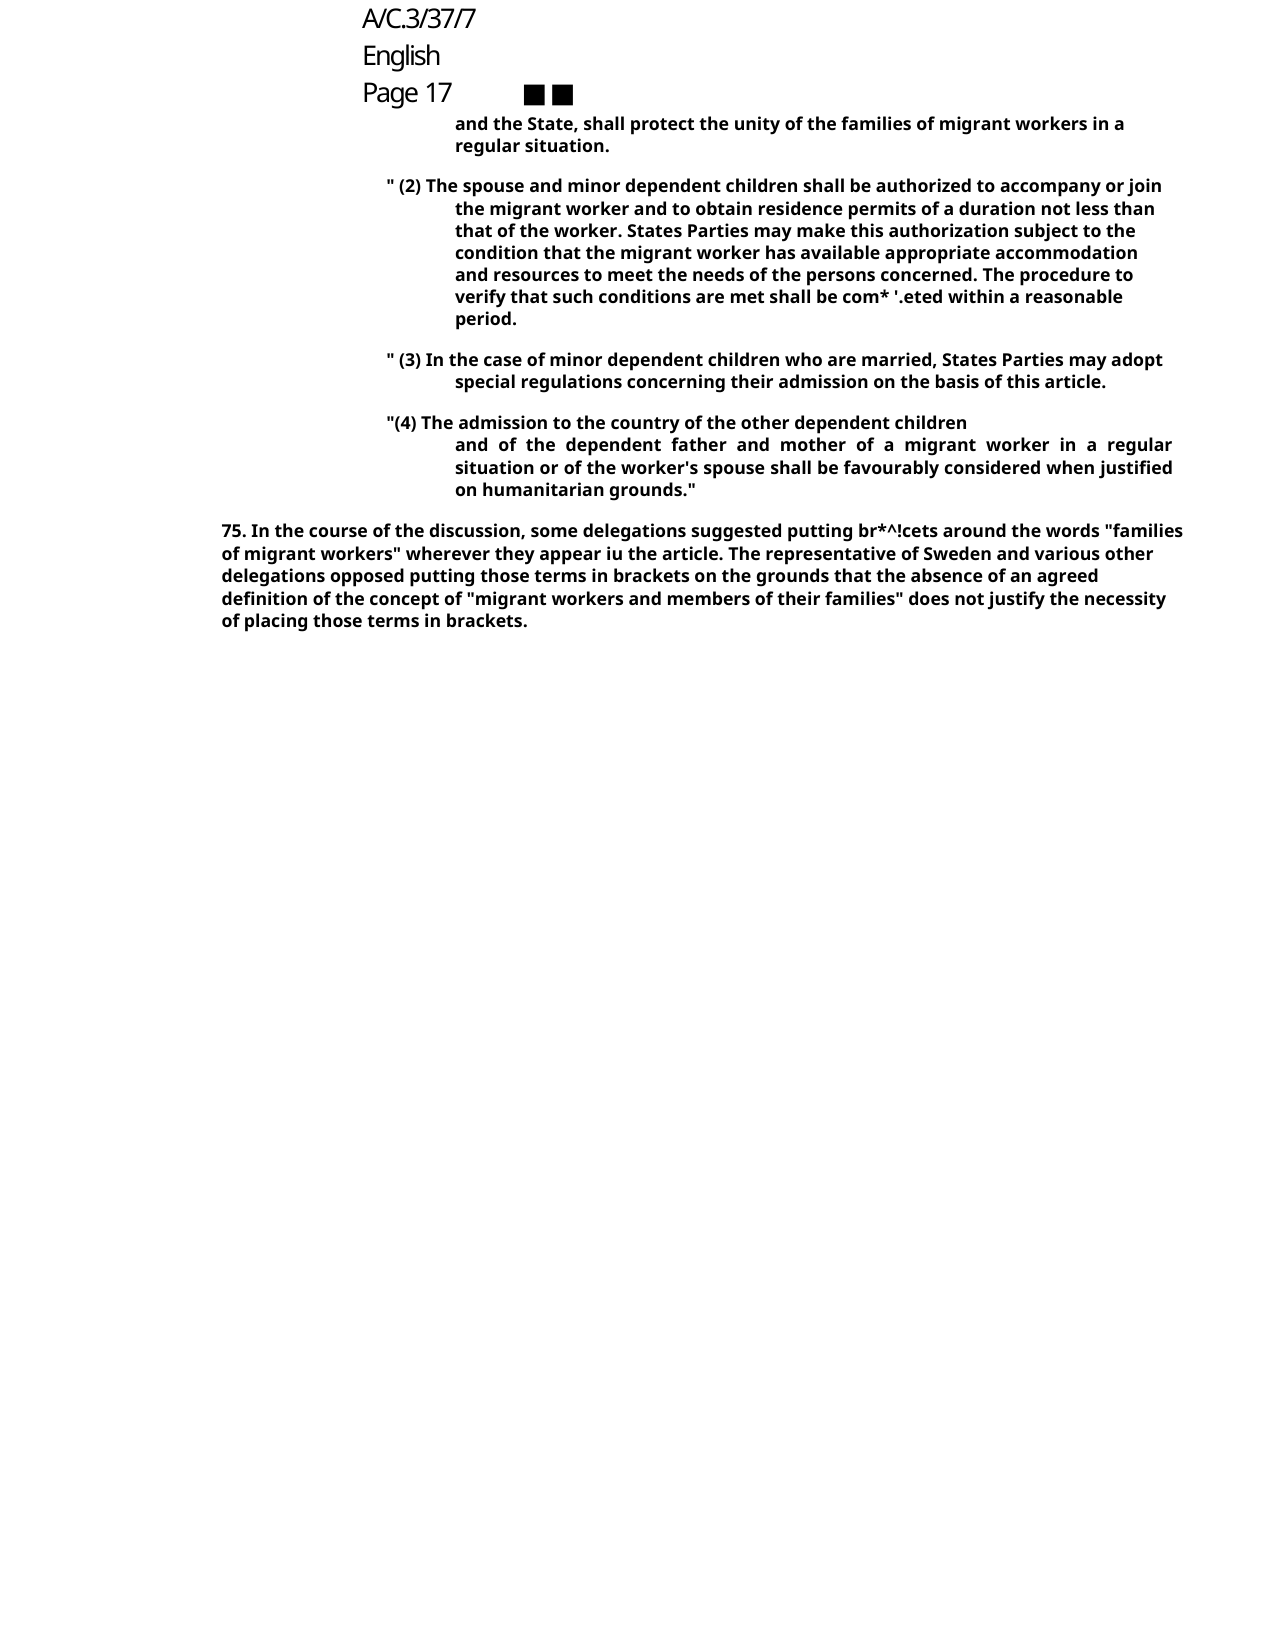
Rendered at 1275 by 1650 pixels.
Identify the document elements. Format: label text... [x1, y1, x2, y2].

text "(4) The admission to the country of the other dependent children [386, 411, 1203, 434]
text " (3) In the case of minor dependent children who are married, States Parties may adopt special regulations concerning their admission on the basis of this article. [386, 348, 1173, 393]
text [282, 112, 1173, 156]
text 75. In the course of the discussion, some delegations suggested putting br*^!cets around the words "families of migrant workers" wherever they appear iu the article. The representative of Sweden and various other delegations opposed putting those terms in brackets on the grounds that the absence of an agreed definition of the concept of "migrant workers and members of their families" does not justify the necessity of placing those terms in brackets. [221, 520, 1188, 632]
text and of the dependent father and mother of a migrant worker in a regular situation or of the worker's spouse shall be favourably considered when justified on humanitarian grounds." [455, 434, 1173, 501]
text " (2) The spouse and minor dependent children shall be authorized to accompany or join the migrant worker and to obtain residence permits of a duration not less than that of the worker. States Parties may make this authorization subject to the condition that the migrant worker has available appropriate accommodation and resources to meet the needs of the persons concerned. The procedure to verify that such conditions are met shall be com* '.eted within a reasonable period. [386, 175, 1173, 330]
